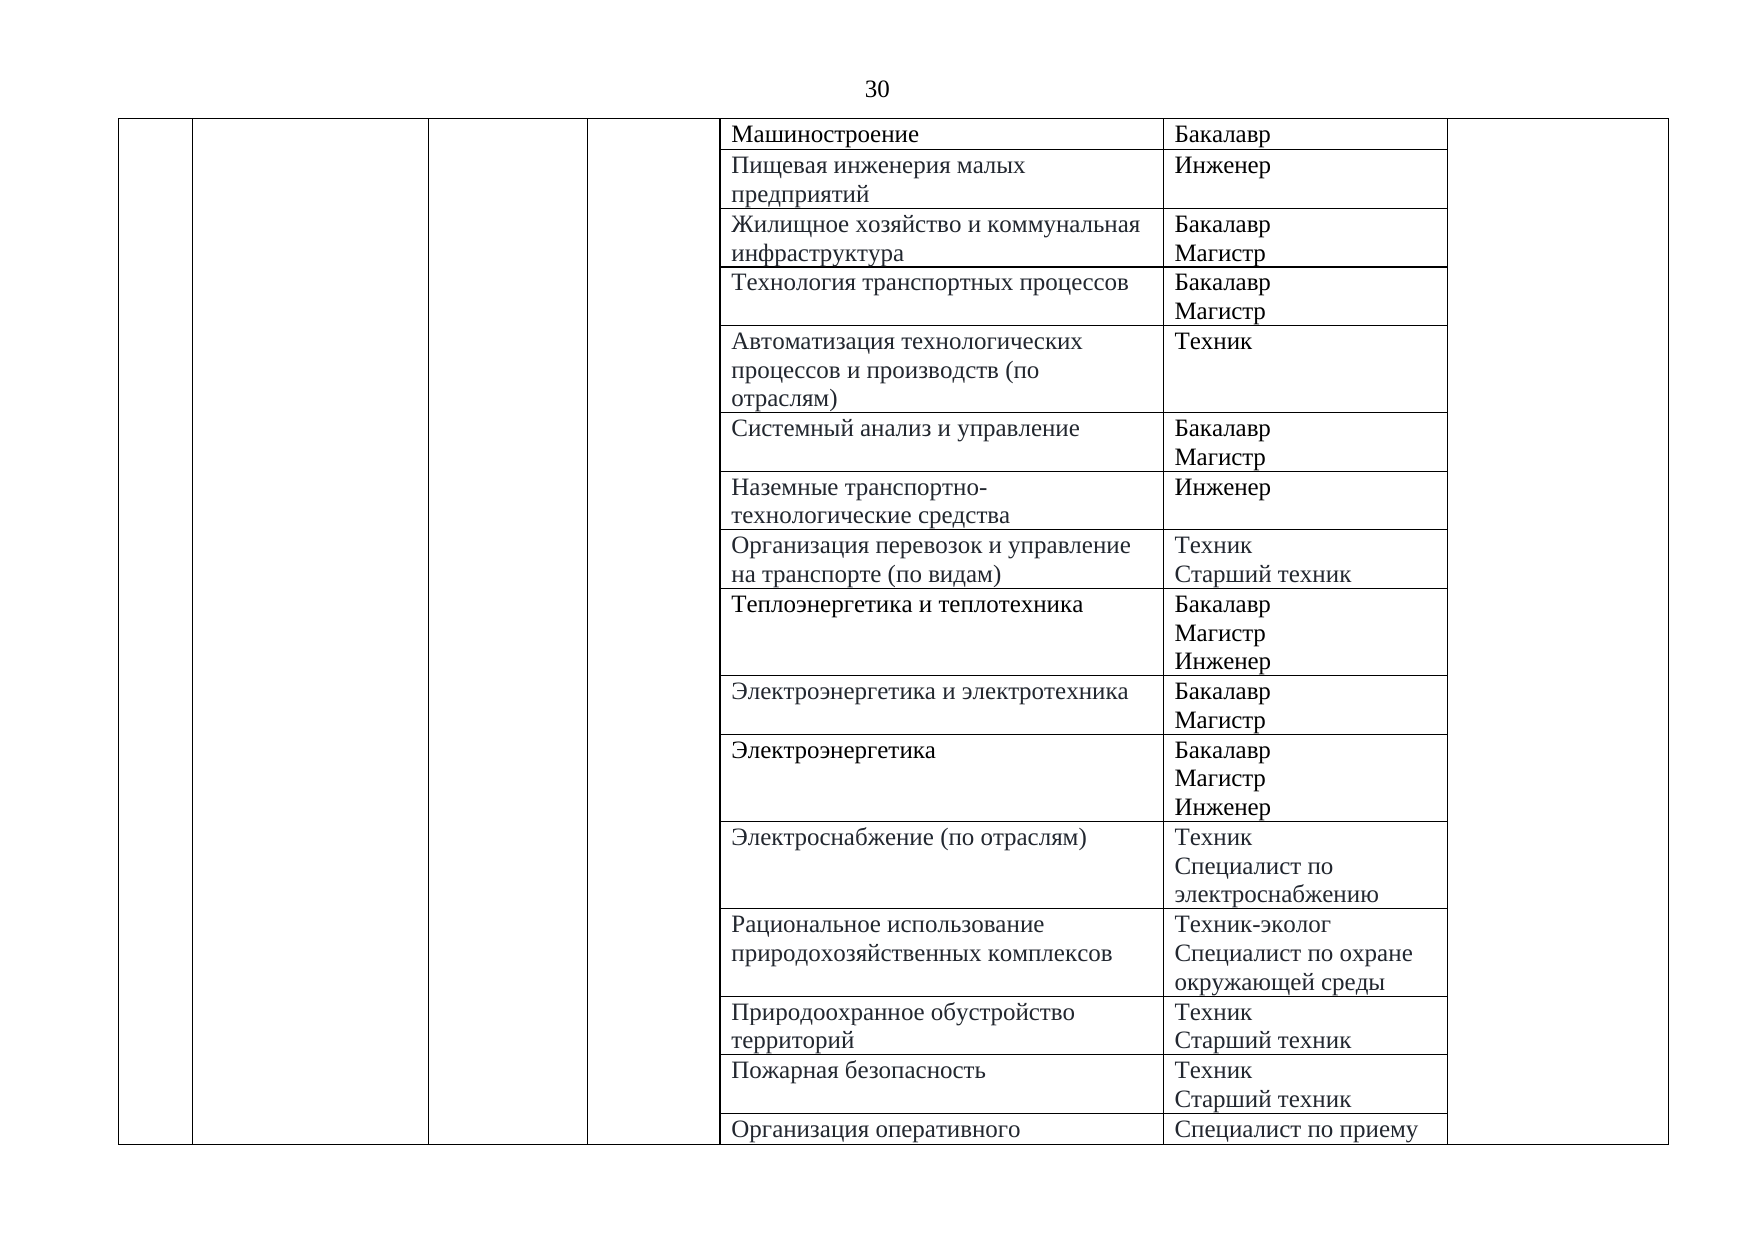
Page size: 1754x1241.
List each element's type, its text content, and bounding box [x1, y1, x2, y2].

table_cell Электроэнергетика и электротехника [721, 676, 1163, 734]
table_cell Наземные транспортно-технологические средства [987, 472, 1163, 529]
table_cell Пищевая инженерия малых предприятий [869, 150, 1163, 208]
table_cell Инженер [1164, 150, 1447, 208]
table_cell Теплоэнергетика и теплотехника [721, 589, 1163, 675]
table_cell Бакалавр [1164, 119, 1447, 149]
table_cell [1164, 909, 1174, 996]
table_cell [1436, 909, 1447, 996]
table_cell Машиностроение [721, 119, 1163, 149]
table_cell Рациональное использование природохозяйственных комплексов [721, 909, 1163, 996]
table_cell Системный анализ и управление [721, 413, 1163, 471]
table_cell Инженер [1164, 472, 1447, 529]
table_cell Бакалавр Магистр Инженер [1164, 735, 1447, 821]
table_cell Организация перевозок и управление на транспорте (по видам) [1001, 530, 1163, 588]
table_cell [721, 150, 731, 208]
table_cell Автоматизация технологических процессов и производств (по отраслям) [721, 326, 1163, 412]
table_cell Техник [1164, 326, 1447, 412]
table_cell Электроснабжение (по отраслям) [721, 822, 1163, 908]
table_cell Бакалавр Магистр Инженер [1164, 589, 1447, 675]
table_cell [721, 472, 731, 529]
table_cell Природоохранное обустройство территорий [854, 997, 1163, 1054]
table_cell Бакалавр Магистр [1164, 413, 1447, 471]
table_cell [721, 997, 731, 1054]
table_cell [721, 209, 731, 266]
table_cell Бакалавр Магистр [1164, 676, 1447, 734]
table_cell Пожарная безопасность [721, 1055, 1163, 1113]
table_cell Технология транспортных процессов [721, 268, 1163, 325]
table_cell Бакалавр Магистр [1164, 268, 1447, 325]
table_cell Жилищное хозяйство и коммунальная инфраструктура [904, 209, 1163, 266]
table_cell Организация оперативного (экстренного) реагирования в чрезвычайных ситуациях [721, 1114, 1163, 1144]
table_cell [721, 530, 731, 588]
table_cell Бакалавр Магистр [1164, 209, 1447, 266]
table_cell Электроэнергетика [721, 735, 1163, 821]
table_cell Специалист по приему и обработке экстренных вызовов [1164, 1114, 1447, 1144]
